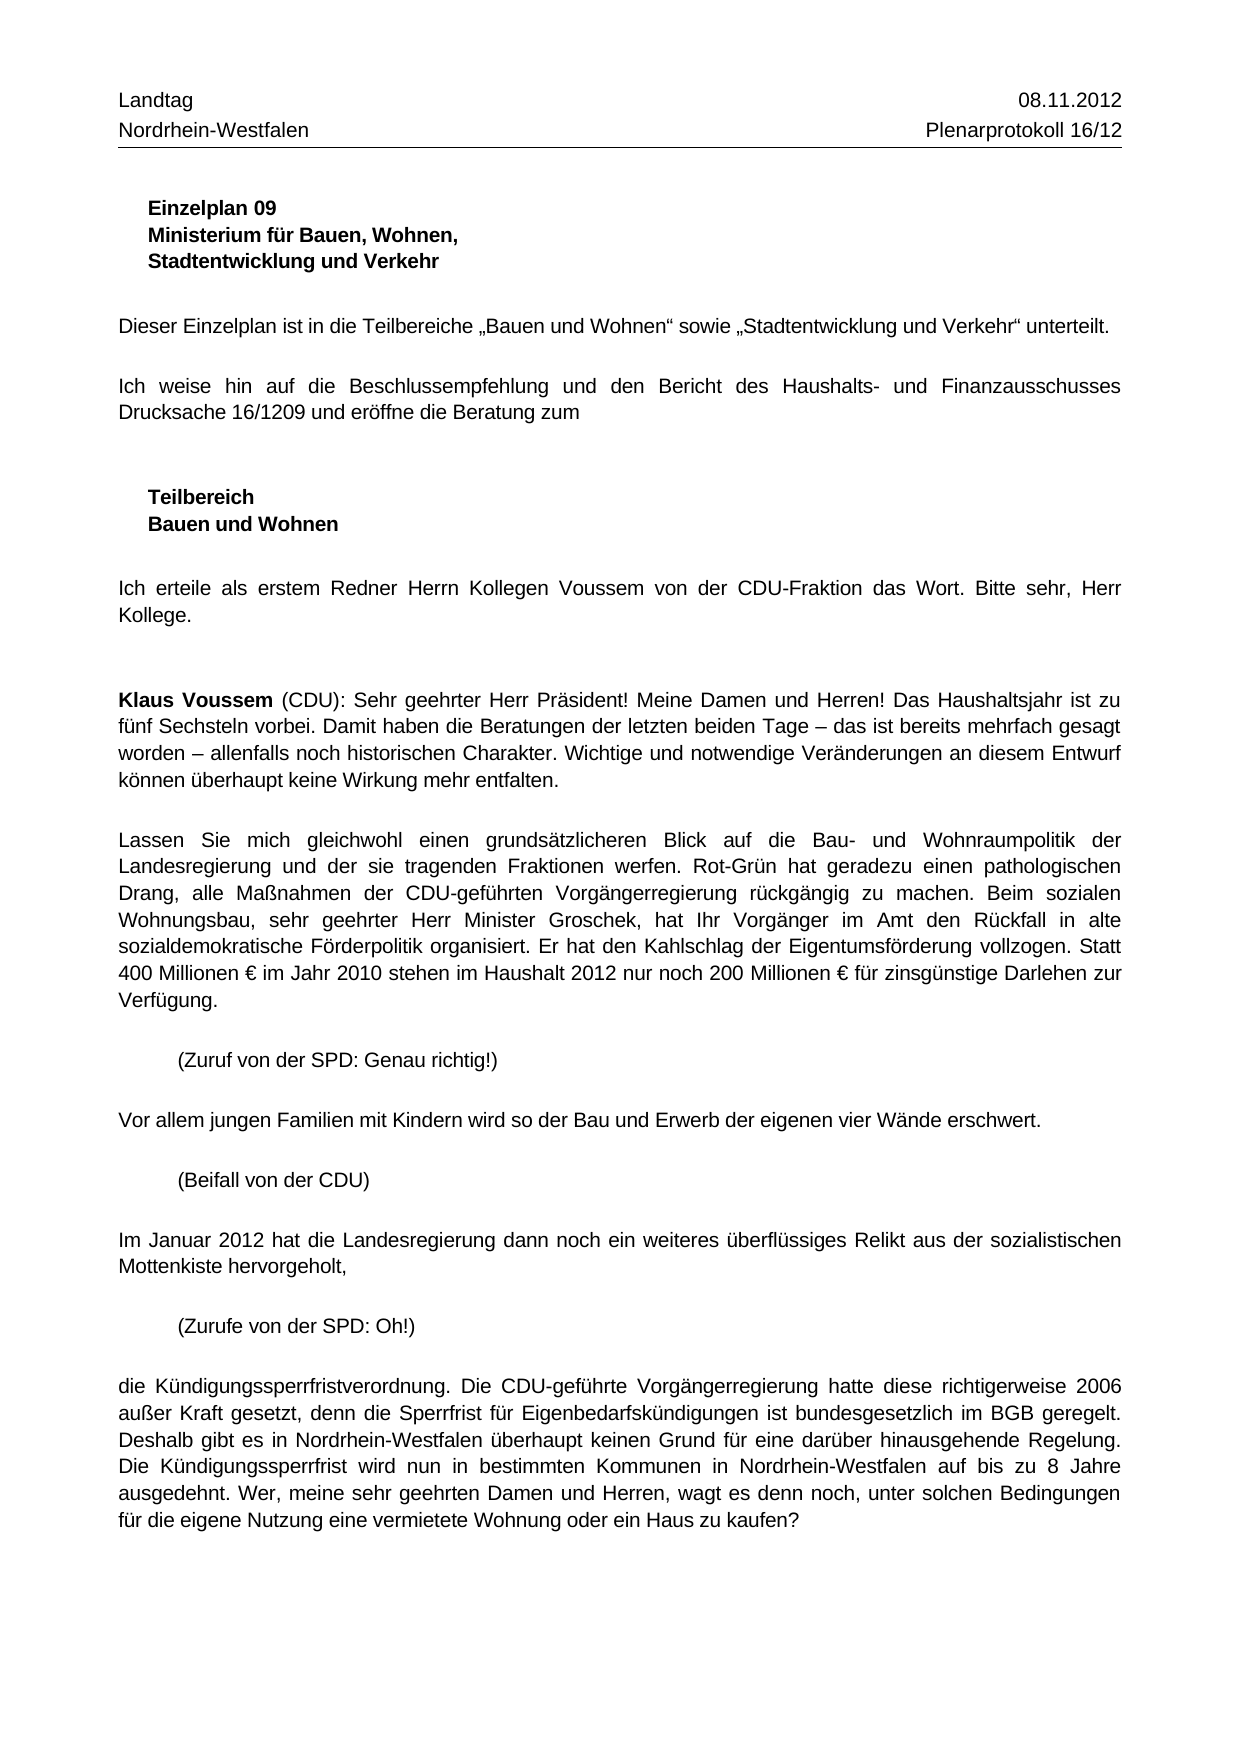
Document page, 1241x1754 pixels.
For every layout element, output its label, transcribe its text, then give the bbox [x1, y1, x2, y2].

text Dieser Einzelplan ist in die Teilbereiche „Bauen und Wohnen“ sowie „Stadtentwicklung und Verkehr“ unterteilt. [118, 314, 1122, 337]
text Klaus Voussem (CDU): Sehr geehrter Herr Präsident! Meine Damen und Herren! Das Haushaltsjahr ist zu fünf Sechsteln vorbei. Damit haben die Beratungen der letzten beiden Tage – das ist bereits mehrfach gesagt worden – allenfalls noch historischen Charakter. Wichtige und notwendige Veränderungen an diesem Entwurf können überhaupt keine Wirkung mehr entfalten. [118, 688, 1122, 792]
text Lassen Sie mich gleichwohl einen grundsätzlicheren Blick auf die Bau- und Wohnraumpolitik der Landesregierung und der sie tragenden Fraktionen werfen. Rot-Grün hat geradezu einen pathologischen Drang, alle Maßnahmen der CDU-geführten Vorgängerregierung rückgängig zu machen. Beim sozialen Wohnungsbau, sehr geehrter Herr Minister Groschek, hat Ihr Vorgänger im Amt den Rückfall in alte sozialdemokratische Förderpolitik organisiert. Er hat den Kahlschlag der Eigentumsförderung vollzogen. Statt 400 Millionen € im Jahr 2010 stehen im Haushalt 2012 nur noch 200 Millionen € für zinsgünstige Darlehen zur Verfügung. [118, 828, 1122, 1012]
text Vor allem jungen Familien mit Kindern wird so der Bau und Erwerb der eigenen vier Wände erschwert. [118, 1108, 1122, 1132]
text (Zuruf von der SPD: Genau richtig!) [177, 1048, 1122, 1072]
text (Zurufe von der SPD: Oh!) [177, 1315, 1122, 1338]
text Teilbereich Bauen und Wohnen [118, 486, 1122, 536]
text die Kündigungssperrfristverordnung. Die CDU-geführte Vorgängerregierung hatte diese richtigerweise 2006 außer Kraft gesetzt, denn die Sperrfrist für Eigenbedarfskündigungen ist bundesgesetzlich im BGB geregelt. Deshalb gibt es in Nordrhein-Westfalen überhaupt keinen Grund für eine darüber hinausgehende Regelung. Die Kündigungssperrfrist wird nun in bestimmten Kommunen in Nordrhein-Westfalen auf bis zu 8 Jahre ausgedehnt. Wer, meine sehr geehrten Damen und Herren, wagt es denn noch, unter solchen Bedingungen für die eigene Nutzung eine vermietete Wohnung oder ein Haus zu kaufen? [118, 1375, 1122, 1532]
text Ich erteile als erstem Redner Herrn Kollegen Voussem von der CDU-Fraktion das Wort. Bitte sehr, Herr Kollege. [118, 577, 1122, 627]
text (Beifall von der CDU) [177, 1168, 1122, 1192]
text Einzelplan 09 Ministerium für Bauen, Wohnen, Stadtentwicklung und Verkehr [118, 197, 1122, 273]
text Im Januar 2012 hat die Landesregierung dann noch ein weiteres überflüssiges Relikt aus der sozialistischen Mottenkiste hervorgeholt, [118, 1228, 1122, 1278]
text Ich weise hin auf die Beschlussempfehlung und den Bericht des Haushalts- und Finanzausschusses Drucksache 16/1209 und eröffne die Beratung zum [118, 374, 1122, 424]
